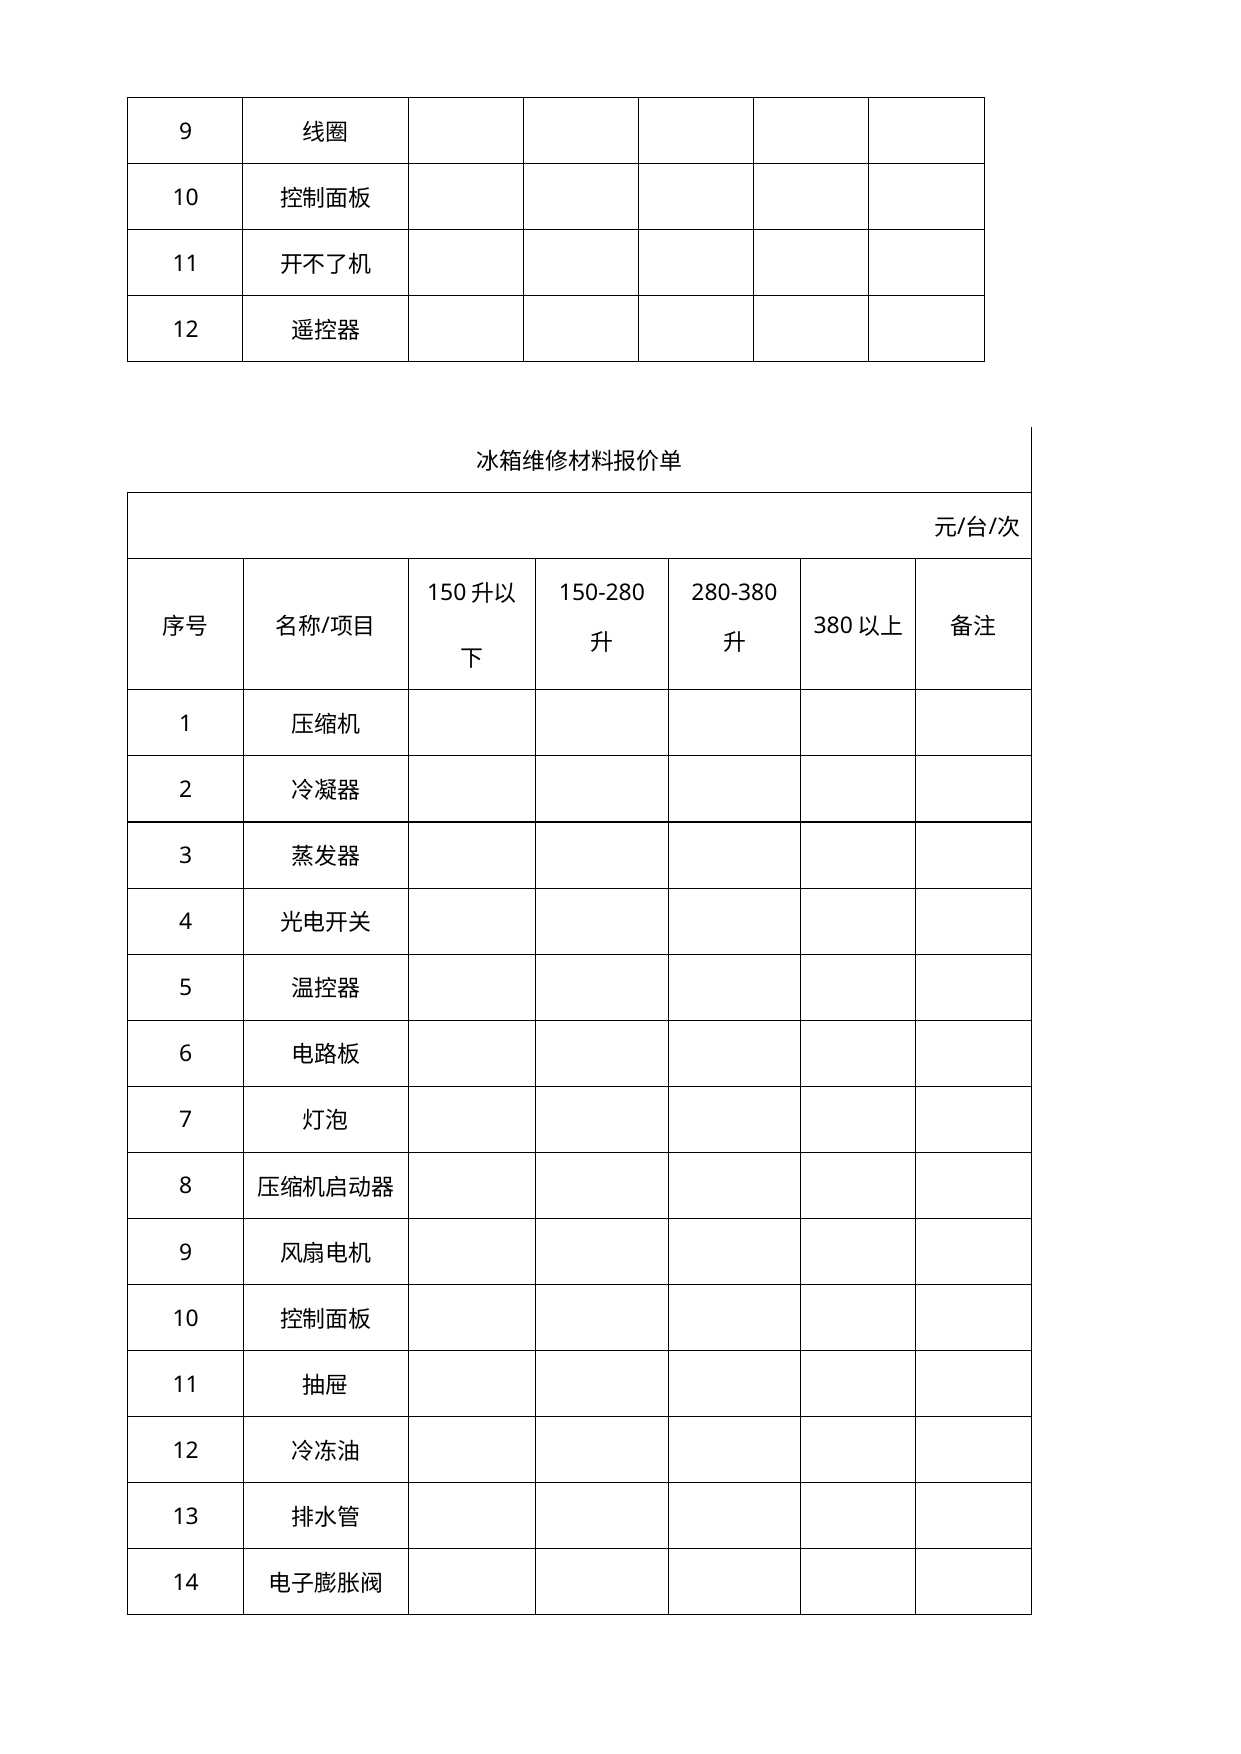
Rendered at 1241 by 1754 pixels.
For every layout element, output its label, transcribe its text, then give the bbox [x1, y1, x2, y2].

table_cell [639, 98, 753, 163]
table_cell 13 [128, 1483, 243, 1548]
table_header 冰箱维修材料报价单 [128, 427, 1031, 492]
table_cell [669, 1021, 800, 1086]
table_cell [916, 823, 1031, 887]
table_cell 序号 [128, 559, 243, 689]
table_cell [669, 1153, 800, 1218]
table_cell 10 [128, 164, 242, 229]
table_cell [409, 164, 523, 229]
table_cell [916, 756, 1031, 821]
table_cell [669, 955, 800, 1019]
table_cell 控制面板 [244, 1285, 408, 1350]
table_cell [916, 1021, 1031, 1086]
table_cell [409, 955, 535, 1019]
table_cell [669, 1417, 800, 1482]
table_cell 9 [128, 98, 242, 163]
table_cell 150-280升 [536, 559, 668, 689]
table_cell 11 [128, 230, 242, 295]
table_cell [916, 955, 1031, 1019]
table_cell [639, 296, 753, 361]
table_cell [754, 164, 868, 229]
table_cell [801, 1219, 915, 1284]
table_cell 8 [128, 1153, 243, 1218]
table_cell [536, 889, 668, 953]
table_cell [801, 690, 915, 755]
table_cell [801, 1087, 915, 1152]
table_cell [524, 164, 638, 229]
table_cell [409, 296, 523, 361]
table_cell [524, 296, 638, 361]
table_cell 7 [128, 1087, 243, 1152]
table_cell [916, 1351, 1031, 1416]
table_cell [801, 955, 915, 1019]
table_cell [409, 1021, 535, 1086]
table_cell 150升以下 [409, 559, 535, 689]
table_cell 光电开关 [244, 889, 408, 953]
table_cell 灯泡 [244, 1087, 408, 1152]
table_cell 压缩机启动器 [244, 1153, 408, 1218]
table_cell 蒸发器 [244, 823, 408, 887]
table_cell [801, 756, 915, 821]
table_cell 10 [128, 1285, 243, 1350]
table_cell 冷凝器 [244, 756, 408, 821]
table_cell [409, 98, 523, 163]
table_cell 遥控器 [243, 296, 408, 361]
table_cell [536, 1417, 668, 1482]
table_cell 5 [128, 955, 243, 1019]
table_cell [536, 1021, 668, 1086]
table_cell 11 [128, 1351, 243, 1416]
table_cell [409, 1351, 535, 1416]
table_cell [669, 1285, 800, 1350]
table_cell [801, 1351, 915, 1416]
table_cell [916, 1285, 1031, 1350]
table_cell [536, 1351, 668, 1416]
table_cell 12 [128, 296, 242, 361]
table_cell [916, 1417, 1031, 1482]
table_cell [669, 1087, 800, 1152]
table_cell [869, 164, 984, 229]
table_cell [409, 1483, 535, 1548]
table_cell [409, 889, 535, 953]
table_cell [669, 690, 800, 755]
table_cell [801, 889, 915, 953]
table_cell 3 [128, 823, 243, 887]
table_cell 9 [128, 1219, 243, 1284]
table_cell [869, 98, 984, 163]
table_cell [869, 296, 984, 361]
table_cell [409, 1219, 535, 1284]
table_cell 元/台/次 [128, 493, 1031, 558]
table_cell [639, 230, 753, 295]
table_cell [536, 823, 668, 887]
table_cell 压缩机 [244, 690, 408, 755]
table_cell [536, 1087, 668, 1152]
table_cell [409, 1549, 535, 1614]
table_cell [916, 1153, 1031, 1218]
table_cell 开不了机 [243, 230, 408, 295]
table_cell [409, 1153, 535, 1218]
table_cell 380以上 [801, 559, 915, 689]
table_cell [409, 690, 535, 755]
table_cell [536, 1219, 668, 1284]
table_cell [409, 230, 523, 295]
table_cell [669, 1549, 800, 1614]
table_cell 4 [128, 889, 243, 953]
table_cell [409, 1285, 535, 1350]
table_cell 抽屉 [244, 1351, 408, 1416]
table_cell [536, 690, 668, 755]
table_cell [669, 889, 800, 953]
table_cell [669, 823, 800, 887]
table_cell [801, 1153, 915, 1218]
table_cell [536, 1483, 668, 1548]
table_cell 备注 [916, 559, 1031, 689]
table_cell 12 [128, 1417, 243, 1482]
table_cell 冷冻油 [244, 1417, 408, 1482]
table_cell [409, 1417, 535, 1482]
table_cell [524, 98, 638, 163]
table_cell [409, 823, 535, 887]
table_cell [801, 1483, 915, 1548]
table_cell 14 [128, 1549, 243, 1614]
table_cell [669, 756, 800, 821]
table_cell [916, 1483, 1031, 1548]
table_cell 电子膨胀阀 [244, 1549, 408, 1614]
table_cell [801, 1285, 915, 1350]
table_cell [754, 98, 868, 163]
table_cell 风扇电机 [244, 1219, 408, 1284]
table_cell [536, 1153, 668, 1218]
table_cell 名称/项目 [244, 559, 408, 689]
table_cell 1 [128, 690, 243, 755]
table_cell [801, 1417, 915, 1482]
table_cell [536, 955, 668, 1019]
table_cell [869, 230, 984, 295]
table_cell 控制面板 [243, 164, 408, 229]
table_cell [801, 823, 915, 887]
table_cell [754, 296, 868, 361]
table_cell 6 [128, 1021, 243, 1086]
table_cell 排水管 [244, 1483, 408, 1548]
table_cell [669, 1219, 800, 1284]
table_cell [536, 756, 668, 821]
table_cell [536, 1549, 668, 1614]
table_cell [524, 230, 638, 295]
table_cell [754, 230, 868, 295]
table_cell [409, 1087, 535, 1152]
table_cell 线圈 [243, 98, 408, 163]
table_cell [801, 1021, 915, 1086]
table_cell 温控器 [244, 955, 408, 1019]
table_cell [916, 889, 1031, 953]
table_cell 2 [128, 756, 243, 821]
table_cell [639, 164, 753, 229]
table_cell [916, 1219, 1031, 1284]
table_cell [409, 756, 535, 821]
table_cell 电路板 [244, 1021, 408, 1086]
table_cell [669, 1483, 800, 1548]
table_cell [669, 1351, 800, 1416]
table_cell [916, 1087, 1031, 1152]
table_cell [801, 1549, 915, 1614]
table_cell [536, 1285, 668, 1350]
table_cell [916, 690, 1031, 755]
table_cell [916, 1549, 1031, 1614]
table_cell 280-380升 [669, 559, 800, 689]
